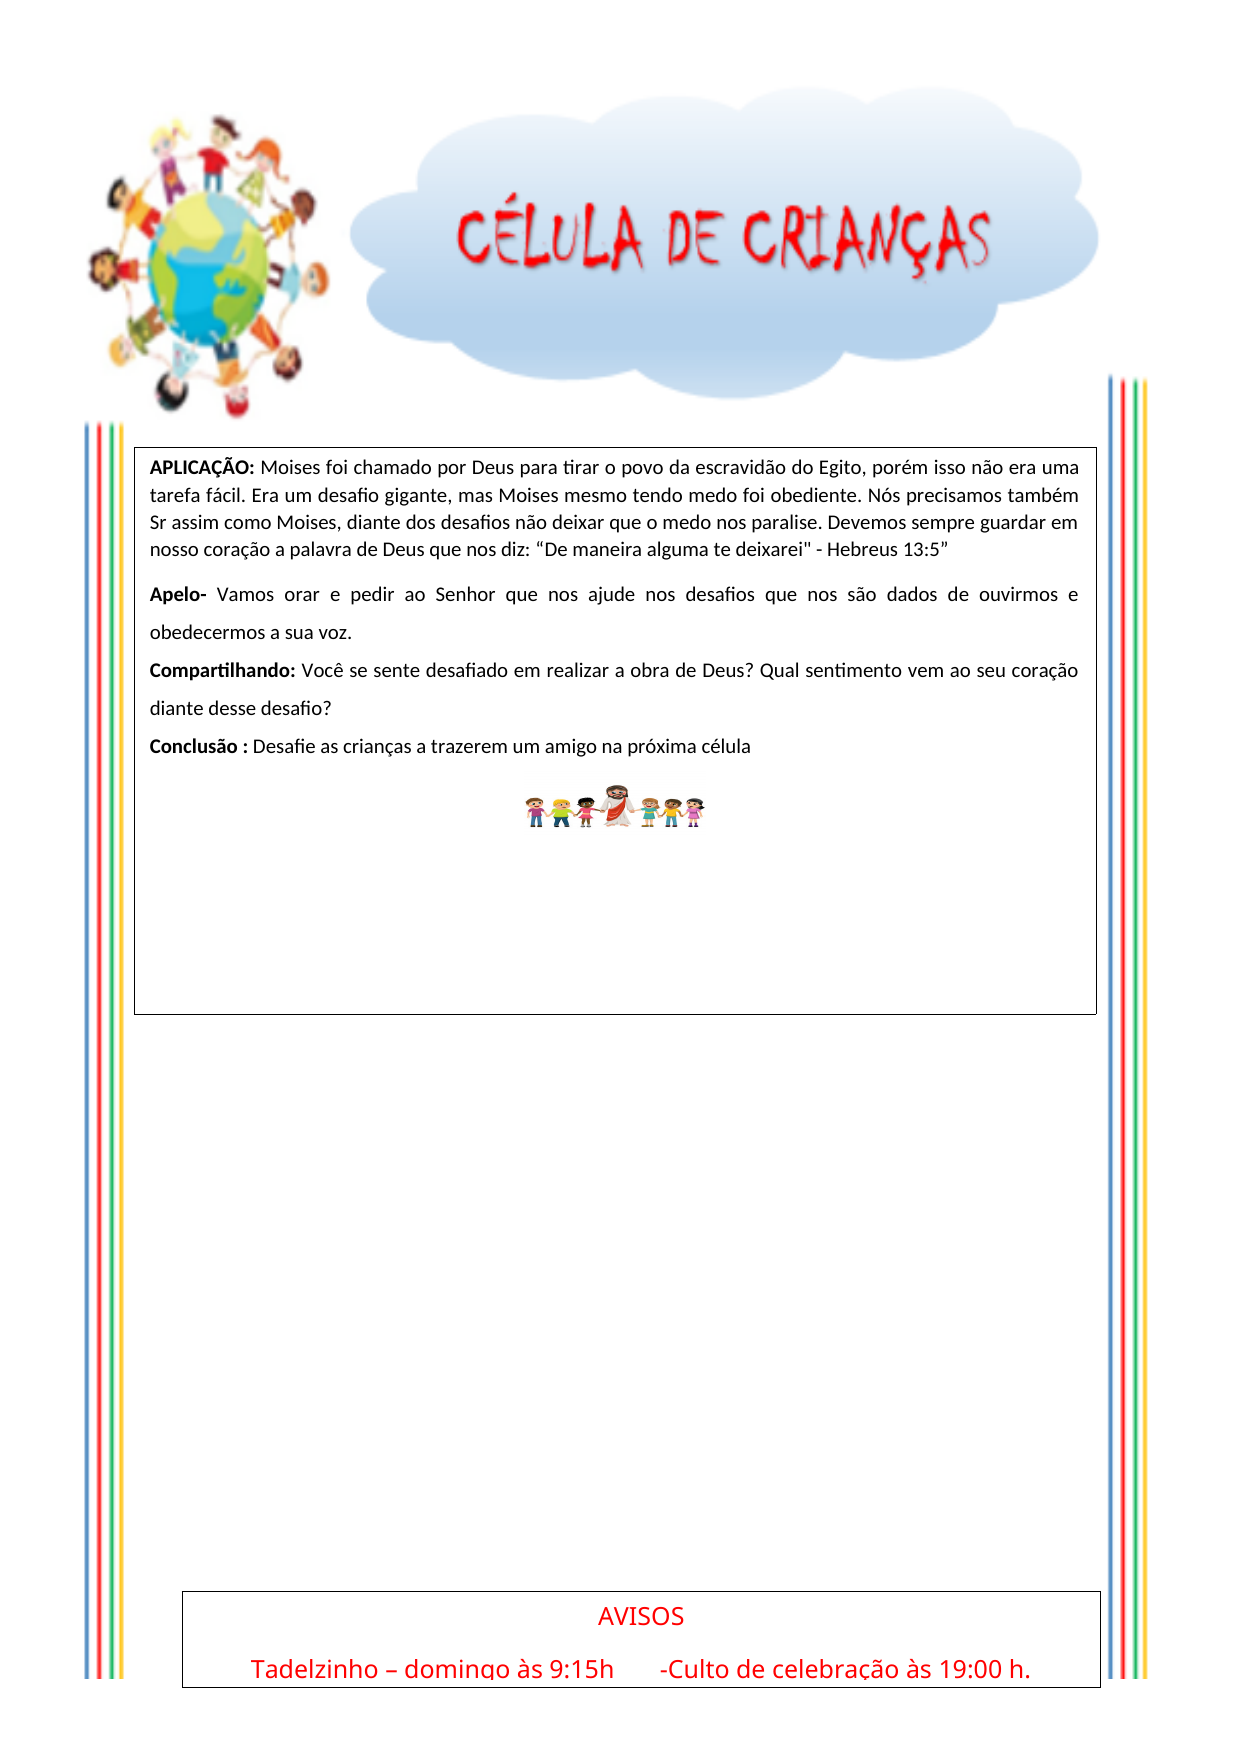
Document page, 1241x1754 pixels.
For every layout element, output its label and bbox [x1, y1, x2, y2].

picture [75, 75, 1166, 1679]
